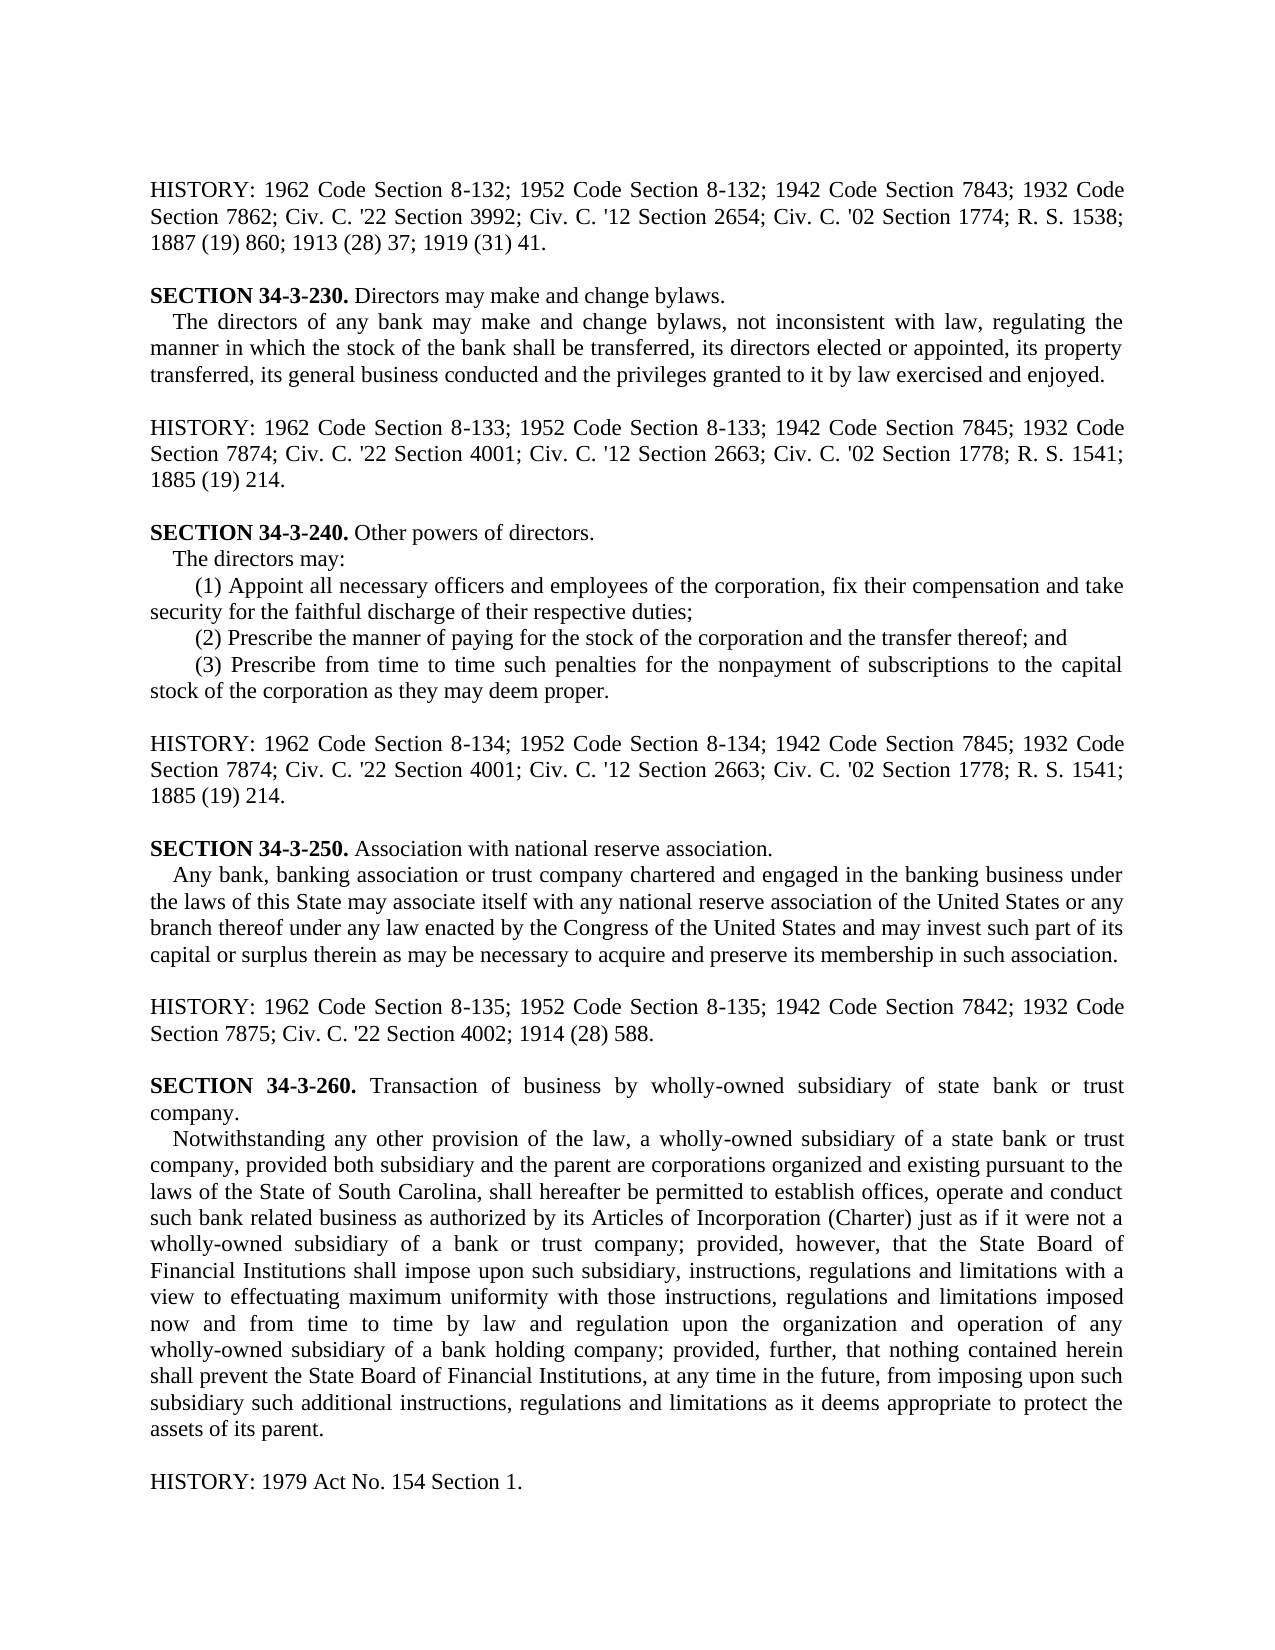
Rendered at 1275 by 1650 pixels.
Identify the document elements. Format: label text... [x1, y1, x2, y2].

text SECTION 34-3-240. Other powers of directors. [150, 519, 1125, 545]
text (3) Prescribe from time to time such penalties for the nonpayment of subscriptions to the capital stock of the corporation as they may deem proper. [150, 651, 1125, 703]
text The directors of any bank may make and change bylaws, not inconsistent with law, regulating the manner in which the stock of the bank shall be transferred, its directors elected or appointed, its property transferred, its general business conducted and the privileges granted to it by law exercised and enjoyed. [150, 308, 1125, 387]
text HISTORY: 1962 Code Section 8-132; 1952 Code Section 8-132; 1942 Code Section 7843; 1932 Code Section 7862; Civ. C. '22 Section 3992; Civ. C. '12 Section 2654; Civ. C. '02 Section 1774; R. S. 1538; 1887 (19) 860; 1913 (28) 37; 1919 (31) 41. [150, 176, 1125, 255]
text (2) Prescribe the manner of paying for the stock of the corporation and the transfer thereof; and [150, 624, 1125, 651]
text The directors may: [150, 545, 1125, 572]
text HISTORY: 1979 Act No. 154 Section 1. [150, 1468, 1125, 1494]
text Notwithstanding any other provision of the law, a wholly-owned subsidiary of a state bank or trust company, provided both subsidiary and the parent are corporations organized and existing pursuant to the laws of the State of South Carolina, shall hereafter be permitted to establish offices, operate and conduct such bank related business as authorized by its Articles of Incorporation (Charter) just as if it were not a wholly-owned subsidiary of a bank or trust company; provided, however, that the State Board of Financial Institutions shall impose upon such subsidiary, instructions, regulations and limitations with a view to effectuating maximum uniformity with those instructions, regulations and limitations imposed now and from time to time by law and regulation upon the organization and operation of any wholly-owned subsidiary of a bank holding company; provided, further, that nothing contained herein shall prevent the State Board of Financial Institutions, at any time in the future, from imposing upon such subsidiary such additional instructions, regulations and limitations as it deems appropriate to protect the assets of its parent. [150, 1125, 1125, 1441]
text (1) Appoint all necessary officers and employees of the corporation, fix their compensation and take security for the faithful discharge of their respective duties; [150, 572, 1125, 624]
text Any bank, banking association or trust company chartered and engaged in the banking business under the laws of this State may associate itself with any national reserve association of the United States or any branch thereof under any law enacted by the Congress of the United States and may invest such part of its capital or surplus therein as may be necessary to acquire and preserve its membership in such association. [150, 862, 1125, 967]
text HISTORY: 1962 Code Section 8-133; 1952 Code Section 8-133; 1942 Code Section 7845; 1932 Code Section 7874; Civ. C. '22 Section 4001; Civ. C. '12 Section 2663; Civ. C. '02 Section 1778; R. S. 1541; 1885 (19) 214. [150, 413, 1125, 493]
text SECTION 34-3-230. Directors may make and change bylaws. [150, 282, 1125, 308]
text HISTORY: 1962 Code Section 8-134; 1952 Code Section 8-134; 1942 Code Section 7845; 1932 Code Section 7874; Civ. C. '22 Section 4001; Civ. C. '12 Section 2663; Civ. C. '02 Section 1778; R. S. 1541; 1885 (19) 214. [150, 730, 1125, 809]
text HISTORY: 1962 Code Section 8-135; 1952 Code Section 8-135; 1942 Code Section 7842; 1932 Code Section 7875; Civ. C. '22 Section 4002; 1914 (28) 588. [150, 993, 1125, 1046]
text SECTION 34-3-260. Transaction of business by wholly-owned subsidiary of state bank or trust company. [150, 1072, 1125, 1125]
text SECTION 34-3-250. Association with national reserve association. [150, 835, 1125, 862]
